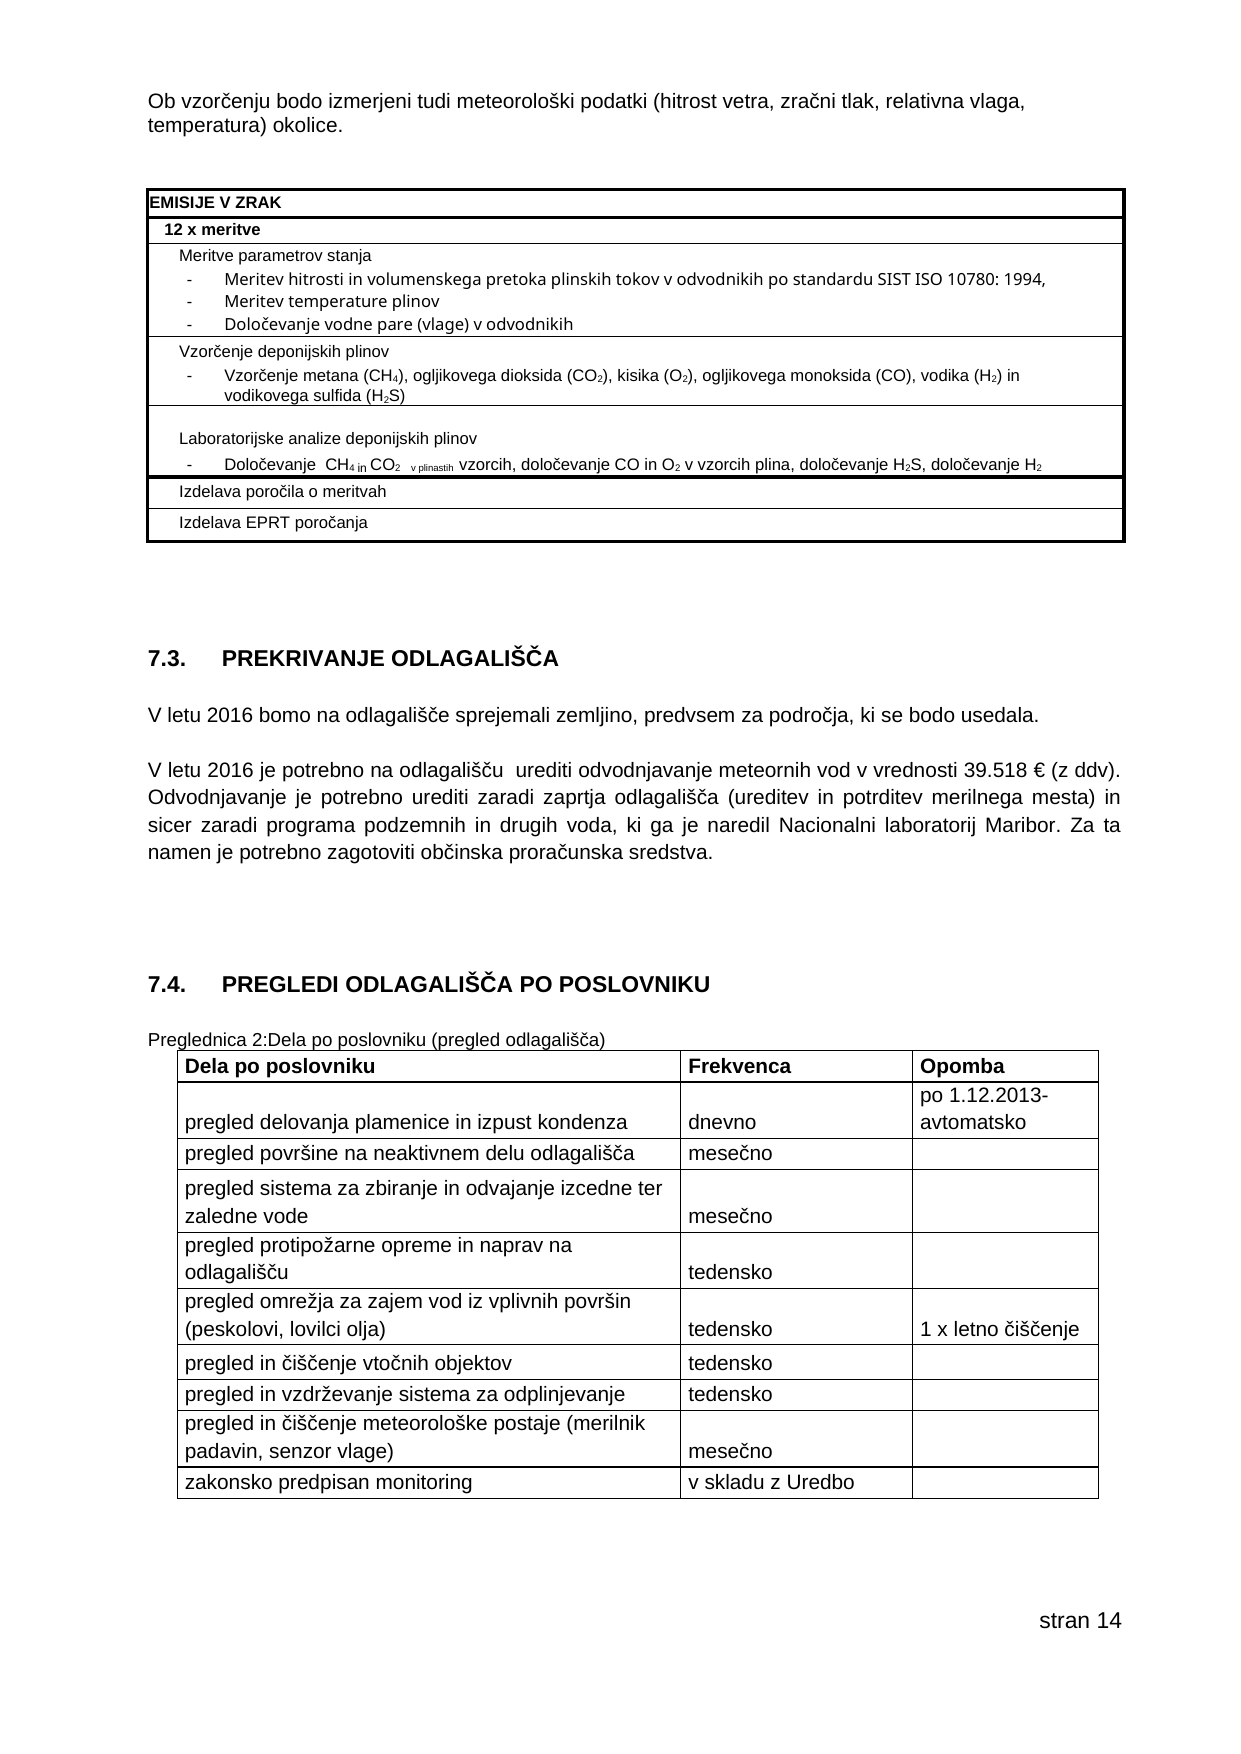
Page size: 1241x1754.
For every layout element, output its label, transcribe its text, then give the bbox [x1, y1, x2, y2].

table_cell pregled omrežja za zajem vod iz vplivnih površin (peskolovi, lovilci olja) [178, 1289, 680, 1344]
table_cell mesečno [681, 1170, 912, 1232]
table_cell tedensko [681, 1345, 912, 1379]
table_header Opomba [913, 1051, 1098, 1081]
table_header EMISIJE V ZRAK [149, 191, 1122, 216]
table_cell 1 x letno čiščenje [913, 1289, 1098, 1344]
text V letu 2016 bomo na odlagališče sprejemali zemljino, predvsem za področja, ki se bodo usedala. [148, 703, 1122, 727]
table_cell [913, 1170, 1098, 1232]
table_cell Izdelava poročila o meritvah [149, 479, 1122, 507]
subtitle PREGLEDI ODLAGALIŠČA PO POSLOVNIKU [148, 971, 1122, 997]
table_cell [913, 1233, 1098, 1288]
table_header Frekvenca [681, 1051, 912, 1081]
table_cell Izdelava EPRT poročanja [149, 509, 1122, 540]
text Preglednica 2:Dela po poslovniku (pregled odlagališča) [148, 1029, 1122, 1050]
table_cell zakonsko predpisan monitoring [178, 1468, 680, 1498]
table_cell 12 x meritve [149, 219, 1122, 243]
text V letu 2016 je potrebno na odlagališču urediti odvodnjavanje meteornih vod v vrednosti 39.518 € (z ddv). Odvodnjavanje je potrebno urediti zaradi zaprtja odlagališča (ureditev in potrditev merilnega mesta) in sicer zaradi programa podzemnih in drugih voda, ki ga je naredil Nacionalni laboratorij Maribor. Za ta namen je potrebno zagotoviti občinska proračunska sredstva. [148, 758, 1122, 864]
table_cell Meritve parametrov stanja Meritev hitrosti in volumenskega pretoka plinskih tokov v odvodnikih po standardu SIST ISO 10780: 1994, Meritev temperature plinov Določevanje vodne pare (vlage) v odvodnikih [149, 244, 1122, 336]
table_cell Vzorčenje deponijskih plinov Vzorčenje metana (CH4), ogljikovega dioksida (CO2), kisika (O2), ogljikovega monoksida (CO), vodika (H2) in vodikovega sulfida (H2S) [149, 337, 1122, 405]
table_cell pregled protipožarne opreme in naprav na odlagališču [178, 1233, 680, 1288]
table_cell v skladu z Uredbo [681, 1468, 912, 1498]
table_cell pregled in čiščenje vtočnih objektov [178, 1345, 680, 1379]
table_cell dnevno [681, 1083, 912, 1138]
table_cell [913, 1468, 1098, 1498]
table_cell tedensko [681, 1380, 912, 1410]
table_cell pregled površine na neaktivnem delu odlagališča [178, 1139, 680, 1169]
table_cell mesečno [681, 1411, 912, 1466]
table_cell pregled in čiščenje meteorološke postaje (merilnik padavin, senzor vlage) [178, 1411, 680, 1466]
table_cell Laboratorijske analize deponijskih plinov Določevanje CH4 in CO2 v plinastih vzorcih, določevanje CO in O2 v vzorcih plina, določevanje H2S, določevanje H2 [149, 406, 1122, 475]
subtitle PREKRIVANJE ODLAGALIŠČA [148, 645, 1122, 671]
table_cell [913, 1380, 1098, 1410]
table_cell [913, 1411, 1098, 1466]
table_cell [913, 1139, 1098, 1169]
table_cell pregled sistema za zbiranje in odvajanje izcedne ter zaledne vode [178, 1170, 680, 1232]
table_cell po 1.12.2013- avtomatsko [913, 1083, 1098, 1138]
table_cell [913, 1345, 1098, 1379]
table_cell tedensko [681, 1289, 912, 1344]
table_cell pregled in vzdrževanje sistema za odplinjevanje [178, 1380, 680, 1410]
text Ob vzorčenju bodo izmerjeni tudi meteorološki podatki (hitrost vetra, zračni tlak, relativna vlaga, temperatura) okolice. [148, 89, 1122, 137]
table_cell mesečno [681, 1139, 912, 1169]
table_cell pregled delovanja plamenice in izpust kondenza [178, 1083, 680, 1138]
table_header Dela po poslovniku [178, 1051, 680, 1081]
table_cell tedensko [681, 1233, 912, 1288]
